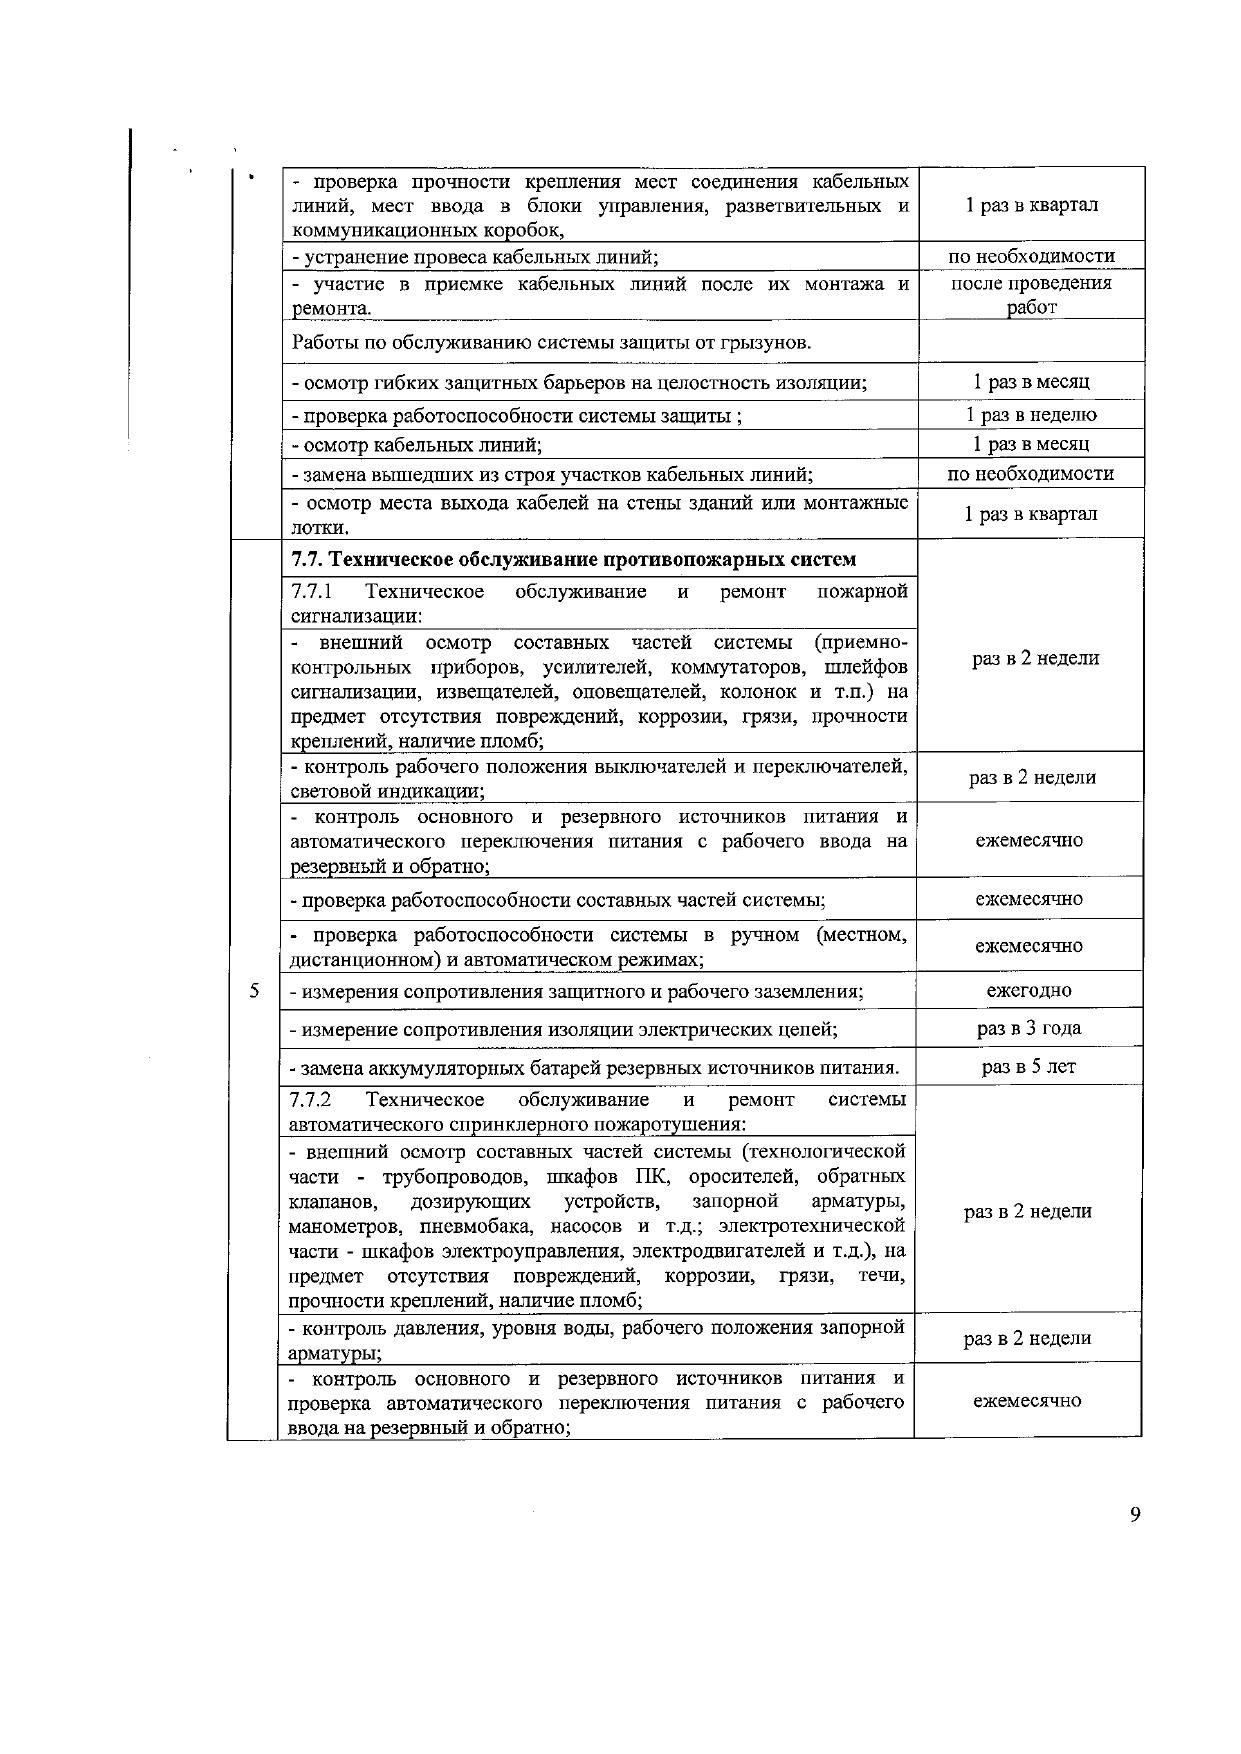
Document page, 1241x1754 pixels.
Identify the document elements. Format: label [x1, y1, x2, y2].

picture [118, 118, 1182, 1623]
